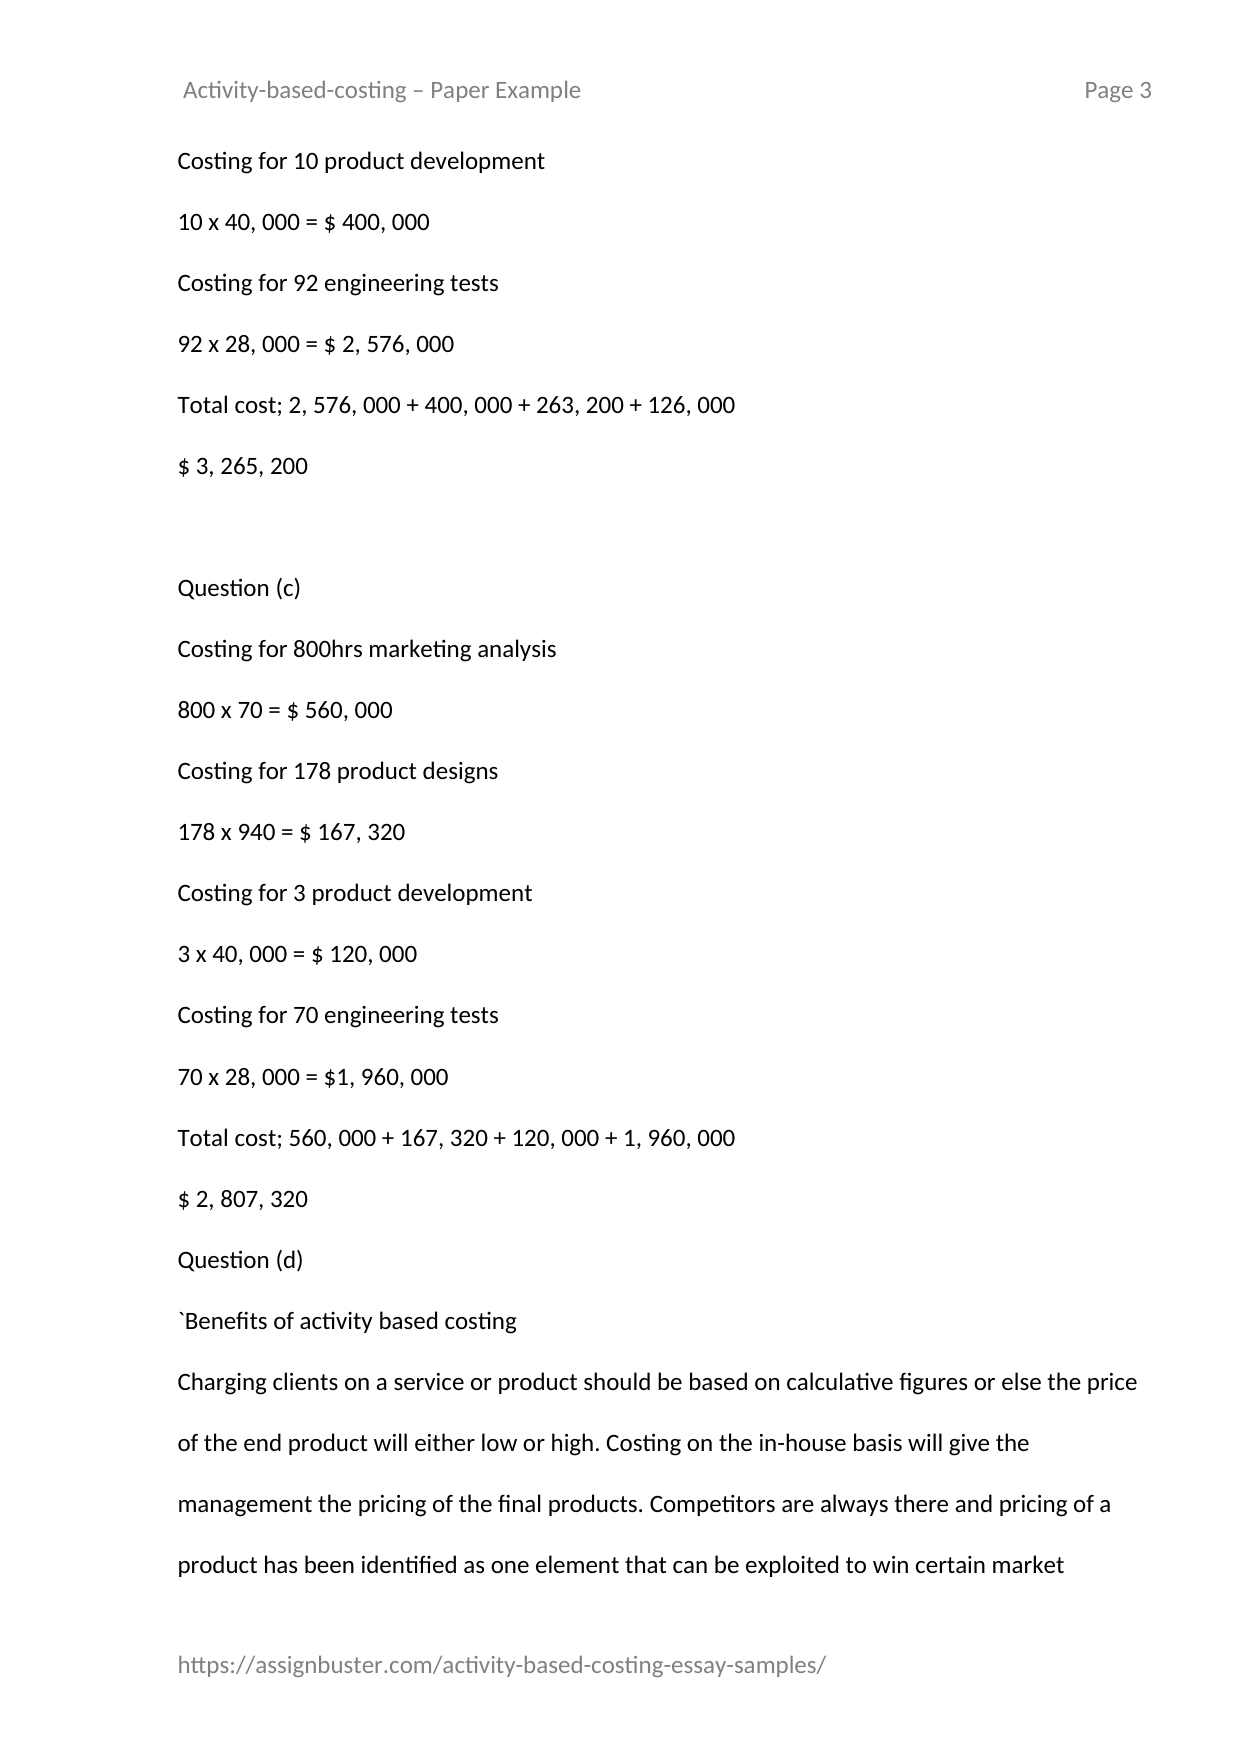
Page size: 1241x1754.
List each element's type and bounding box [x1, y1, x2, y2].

text [177, 145, 1152, 1579]
